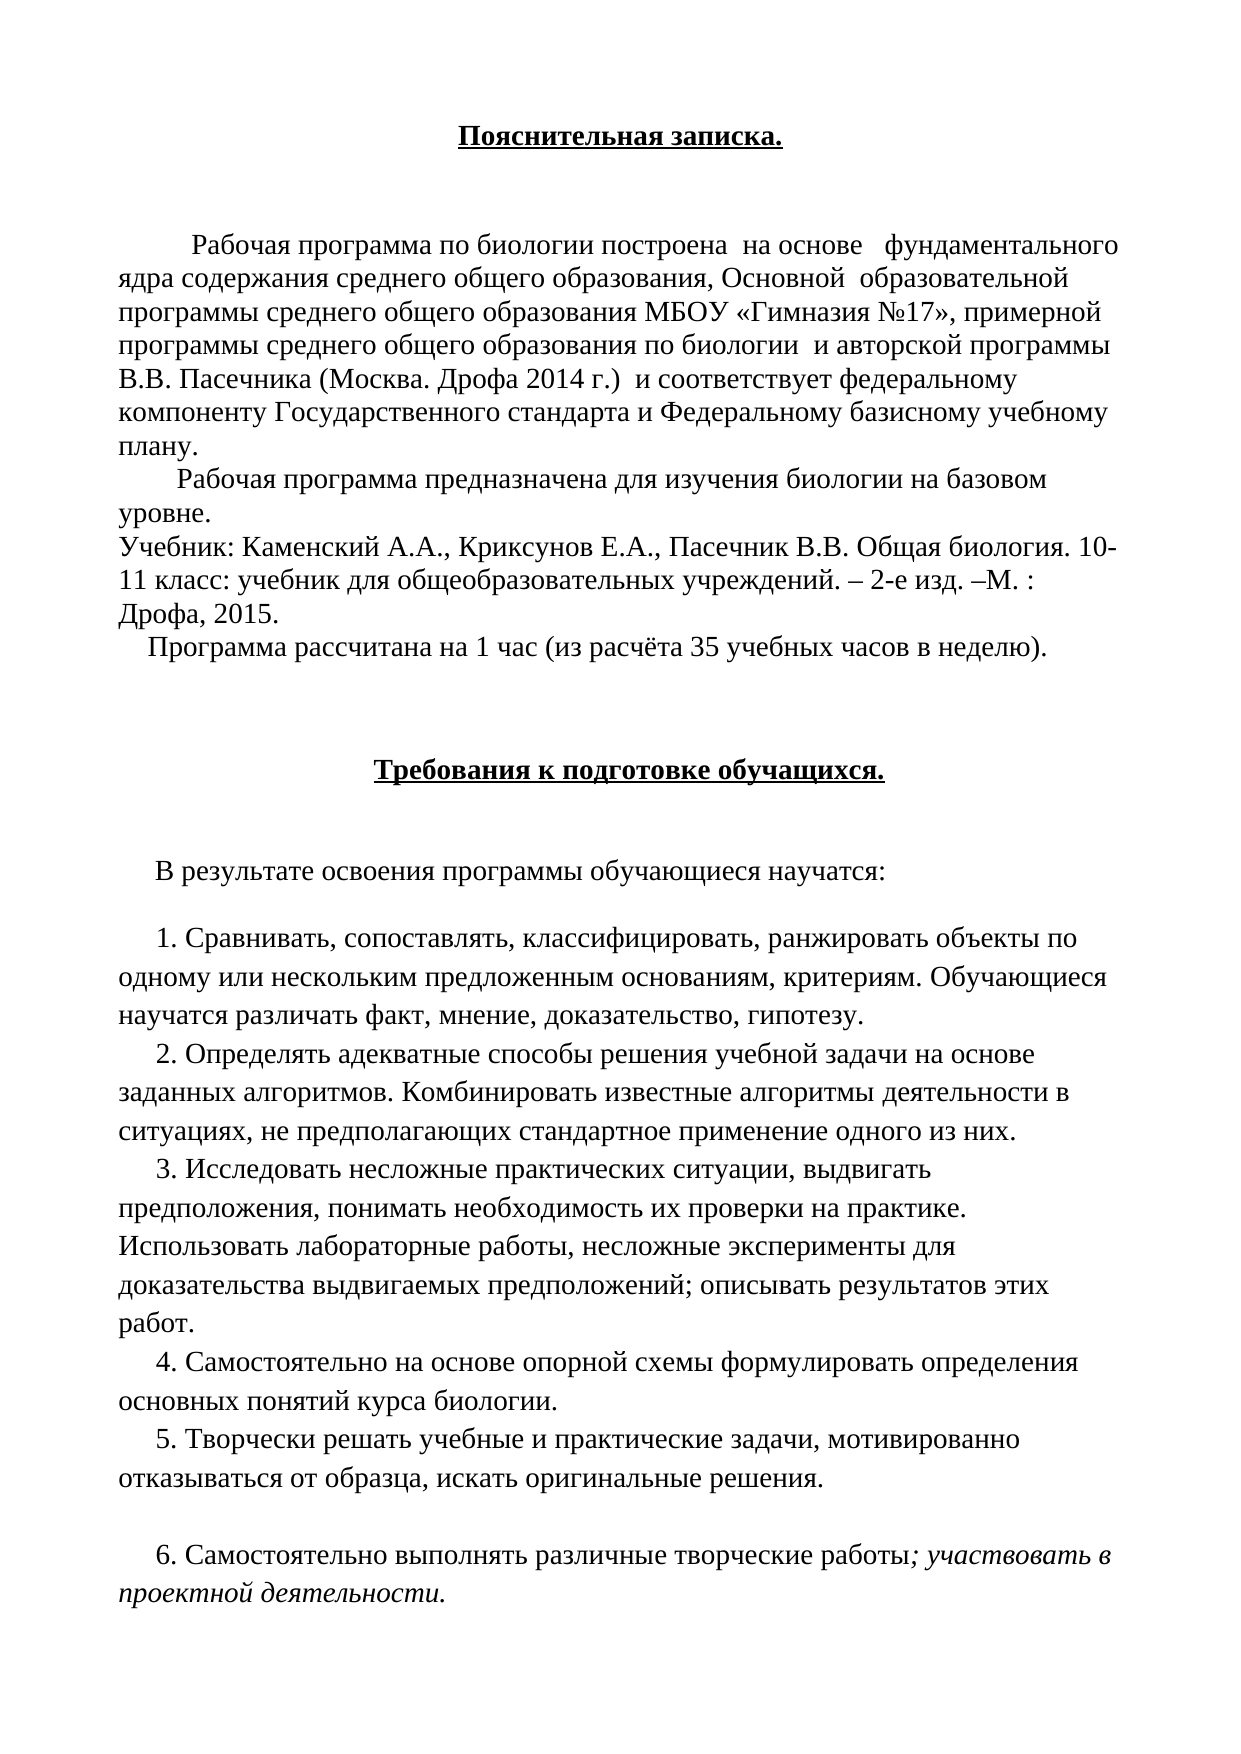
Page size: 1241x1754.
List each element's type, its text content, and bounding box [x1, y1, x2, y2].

text Рабочая программа предназначена для изучения биологии на базовом уровне. [118, 462, 1122, 529]
text Требования к подготовке обучащихся. [118, 752, 1122, 786]
text 1. Сравнивать, сопоставлять, классифицировать, ранжировать объекты по одному или нескольким предложенным основаниям, критериям. Обучающиеся научатся различать факт, мнение, доказательство, гипотезу. [118, 920, 1122, 1031]
text 5. Творчески решать учебные и практические задачи, мотивированно отказываться от образца, искать оригинальные решения. [118, 1421, 1122, 1493]
text 3. Исследовать несложные практических ситуации, выдвигать предположения, понимать необходимость их проверки на практике. Использовать лабораторные работы, несложные эксперименты для доказательства выдвигаемых предположений; описывать результатов этих работ. [118, 1151, 1122, 1339]
text Программа рассчитана на 1 час (из расчёта 35 учебных часов в неделю). [118, 629, 1122, 663]
text В результате освоения программы обучающиеся научатся: [118, 853, 1122, 887]
text Рабочая программа по биологии построена на основе фундаментального ядра содержания среднего общего образования, Основной образовательной программы среднего общего образования МБОУ «Гимназия №17», примерной программы среднего общего образования по биологии и авторской программы В.В. Пасечника (Москва. Дрофа 2014 г.) и соответствует федеральному компоненту Государственного стандарта и Федеральному базисному учебному плану. [118, 227, 1122, 462]
text Учебник: Каменский А.А., Криксунов Е.А., Пасечник В.В. Общая биология. 10-11 класс: учебник для общеобразовательных учреждений. – 2-е изд. –М. : Дрофа, 2015. [118, 529, 1122, 629]
text 2. Определять адекватные способы решения учебной задачи на основе заданных алгоритмов. Комбинировать известные алгоритмы деятельности в ситуациях, не предполагающих стандартное применение одного из них. [118, 1036, 1122, 1146]
text Пояснительная записка. [118, 118, 1122, 152]
text 4. Самостоятельно на основе опорной схемы формулировать определения основных понятий курса биологии. [118, 1344, 1122, 1416]
text 6. Самостоятельно выполнять различные творческие работы; участвовать в проектной деятельности. [118, 1537, 1122, 1609]
